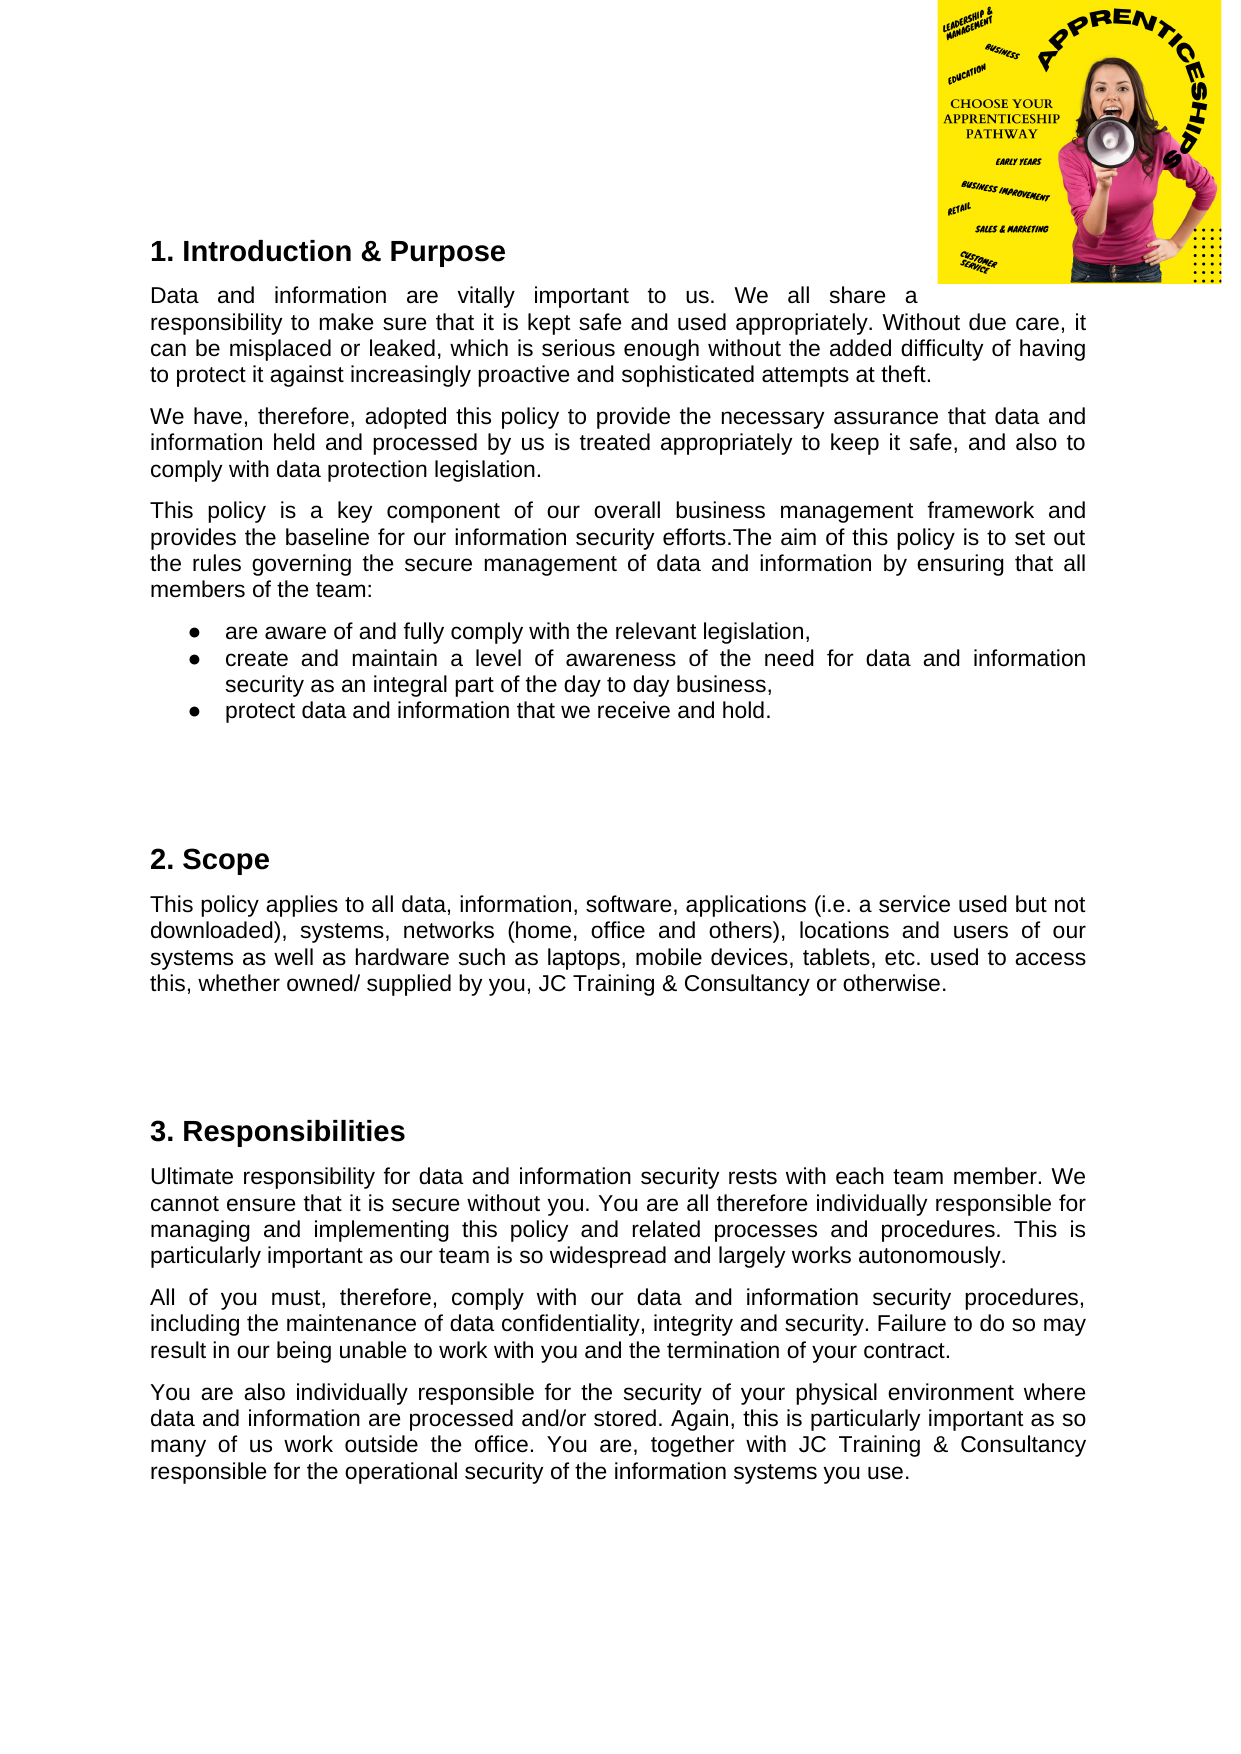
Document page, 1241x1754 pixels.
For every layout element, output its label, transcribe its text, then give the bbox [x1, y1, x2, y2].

text Ultimate responsibility for data and information security rests with each team member. We cannot ensure that it is secure without you. You are all therefore individually responsible for managing and implementing this policy and related processes and procedures. This is particularly important as our team is so widespread and largely works autonomously. [150, 1163, 1087, 1269]
text Data and information are vitally important to us. We all share a responsibility to make sure that it is kept safe and used appropriately. Without due care, it can be misplaced or leaked, which is serious enough without the added difficulty of having to protect it against increasingly proactive and sophisticated attempts at theft. [150, 282, 1087, 387]
list create and maintain a level of awareness of the need for data and information security as an integral part of the day to day business, [187, 644, 1087, 697]
list protect data and information that we receive and hold. [187, 697, 1087, 724]
text This policy applies to all data, information, software, applications (i.e. a service used but not downloaded), systems, networks (home, office and others), locations and users of our systems as well as hardware such as laptops, mobile devices, tablets, etc. used to access this, whether owned/ supplied by you, JC Training & Consultancy or otherwise. [150, 891, 1087, 996]
text All of you must, therefore, comply with our data and information security procedures, including the maintenance of data confidentiality, integrity and security. Failure to do so may result in our being unable to work with you and the termination of your contract. [150, 1284, 1087, 1363]
subtitle 3. Responsibilities [150, 1114, 1087, 1148]
text You are also individually responsible for the security of your physical environment where data and information are processed and/or stored. Again, this is particularly important as so many of us work outside the office. You are, together with JC Training & Consultancy responsible for the operational security of the information systems you use. [150, 1378, 1087, 1484]
list are aware of and fully comply with the relevant legislation, [187, 618, 1087, 644]
subtitle 2. Scope [150, 842, 1087, 875]
picture [937, 0, 1222, 284]
text We have, therefore, adopted this policy to provide the necessary assurance that data and information held and processed by us is treated appropriately to keep it safe, and also to comply with data protection legislation. [150, 403, 1087, 482]
subtitle 1. Introduction & Purpose [150, 233, 1087, 267]
text This policy is a key component of our overall business management framework and provides the baseline for our information security efforts.The aim of this policy is to set out the rules governing the secure management of data and information by ensuring that all members of the team: [150, 497, 1087, 603]
